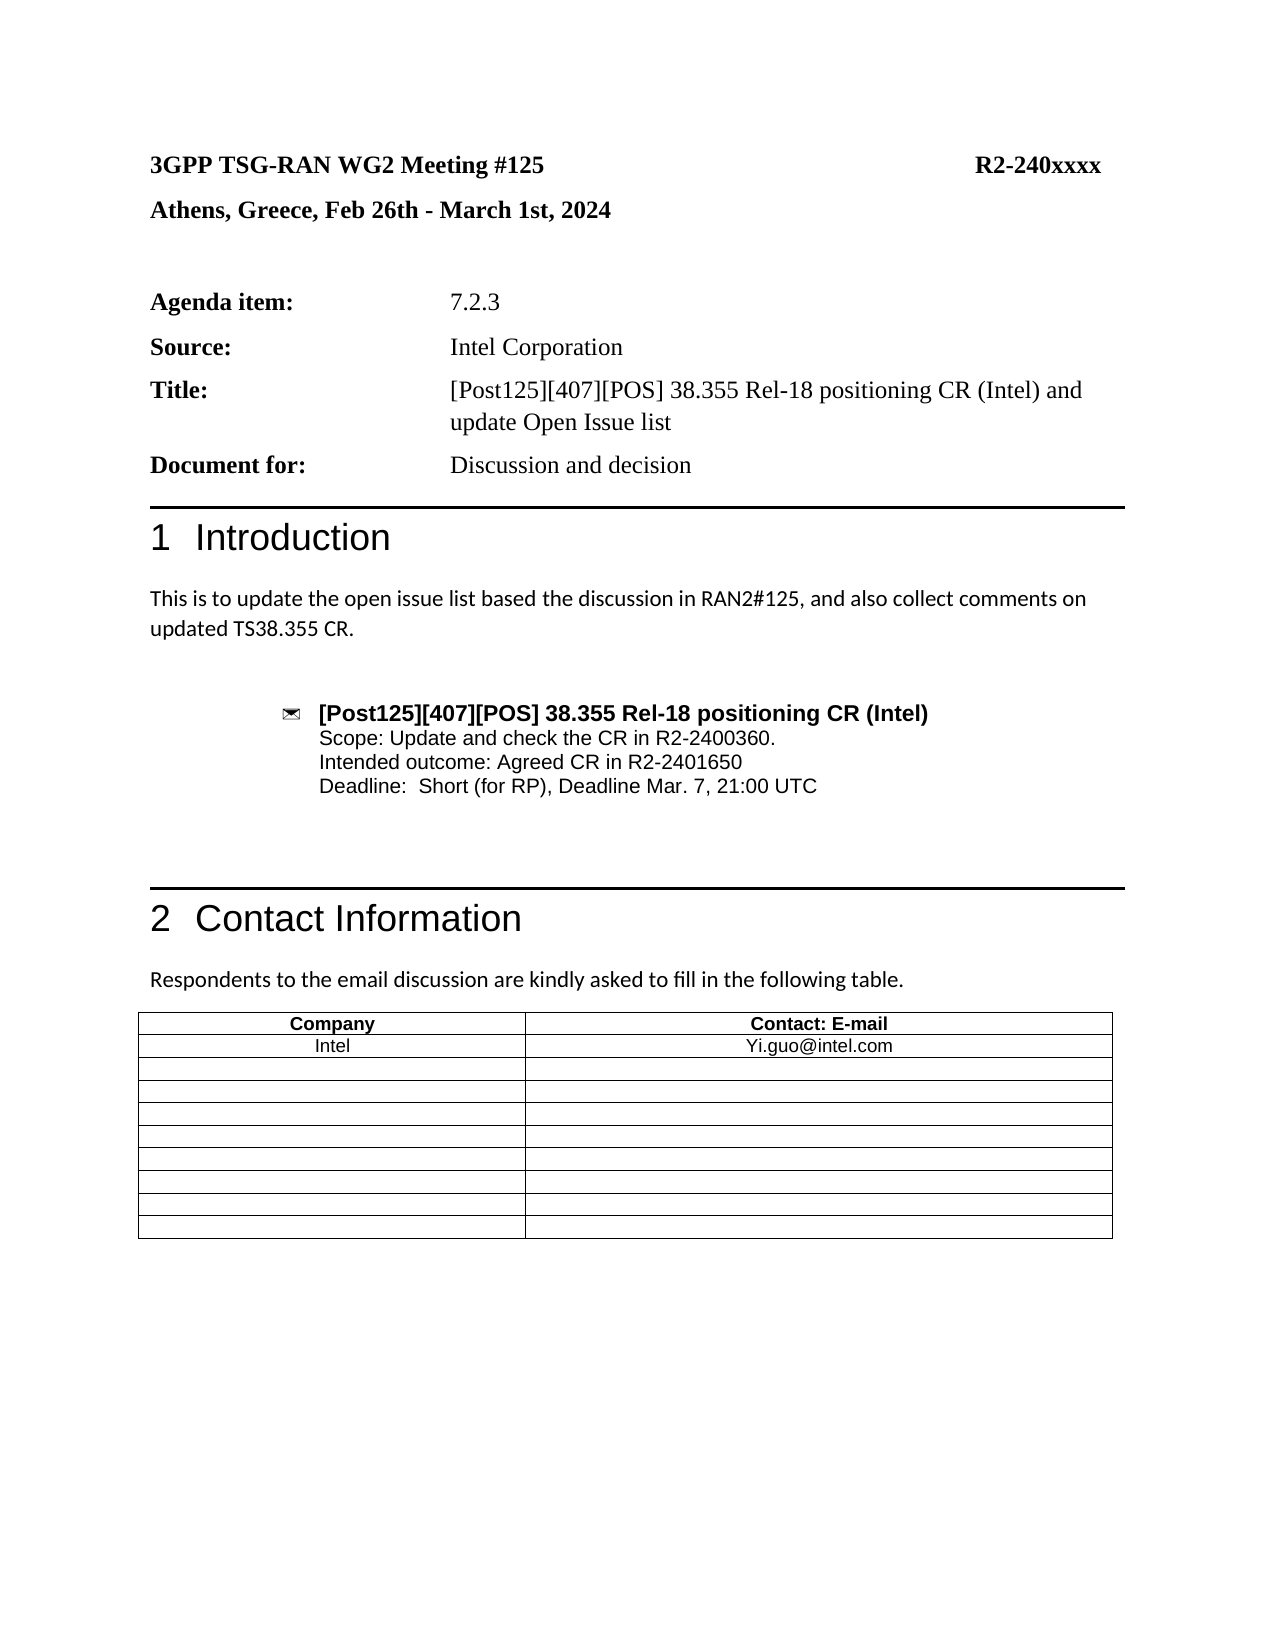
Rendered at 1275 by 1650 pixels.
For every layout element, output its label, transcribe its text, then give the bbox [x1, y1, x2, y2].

table_cell [139, 1194, 525, 1215]
table_cell [526, 1103, 1112, 1125]
table_cell [139, 1058, 525, 1079]
text 3GPP TSG-RAN WG2 Meeting #125 R2-240xxxx [150, 150, 1125, 179]
table_cell [526, 1058, 1112, 1079]
table_header Contact: E-mail [526, 1013, 1112, 1034]
table_cell [139, 1171, 525, 1192]
text Title: [Post125][407][POS] 38.355 Rel-18 positioning CR (Intel) and update Open Issue list [150, 376, 1125, 435]
text Respondents to the email discussion are kindly asked to fill in the following table. [150, 965, 1125, 993]
text Agenda item: 7.2.3 [150, 287, 1125, 315]
text Deadline: Short (for RP), Deadline Mar. 7, 21:00 UTC [281, 774, 1125, 798]
table_cell [139, 1216, 525, 1238]
text Intended outcome: Agreed CR in R2-2401650 [281, 750, 1125, 774]
table_header Company [139, 1013, 525, 1034]
table_cell [526, 1216, 1112, 1238]
subtitle Introduction [150, 509, 1125, 559]
table_cell [526, 1126, 1112, 1147]
text Source: Intel Corporation [150, 332, 1125, 361]
text Document for: Discussion and decision [150, 450, 1125, 479]
table_cell [139, 1126, 525, 1147]
table_cell Intel [139, 1035, 525, 1057]
table_cell [526, 1171, 1112, 1192]
table_cell Yi.guo@intel.com [526, 1035, 1112, 1057]
table_cell [139, 1103, 525, 1125]
list [Post125][407][POS] 38.355 Rel-18 positioning CR (Intel) [281, 699, 1125, 726]
table_cell [526, 1081, 1112, 1102]
table_cell [526, 1148, 1112, 1170]
table_cell [139, 1081, 525, 1102]
text This is to update the open issue list based the discussion in RAN2#125, and also collect comments on updated TS38.355 CR. [150, 584, 1125, 642]
text Scope: Update and check the CR in R2-2400360. [281, 726, 1125, 750]
table_cell [526, 1194, 1112, 1215]
table_cell [139, 1148, 525, 1170]
text Athens, Greece, Feb 26th - March 1st, 2024 [150, 196, 1125, 224]
subtitle Contact Information [150, 890, 1125, 939]
